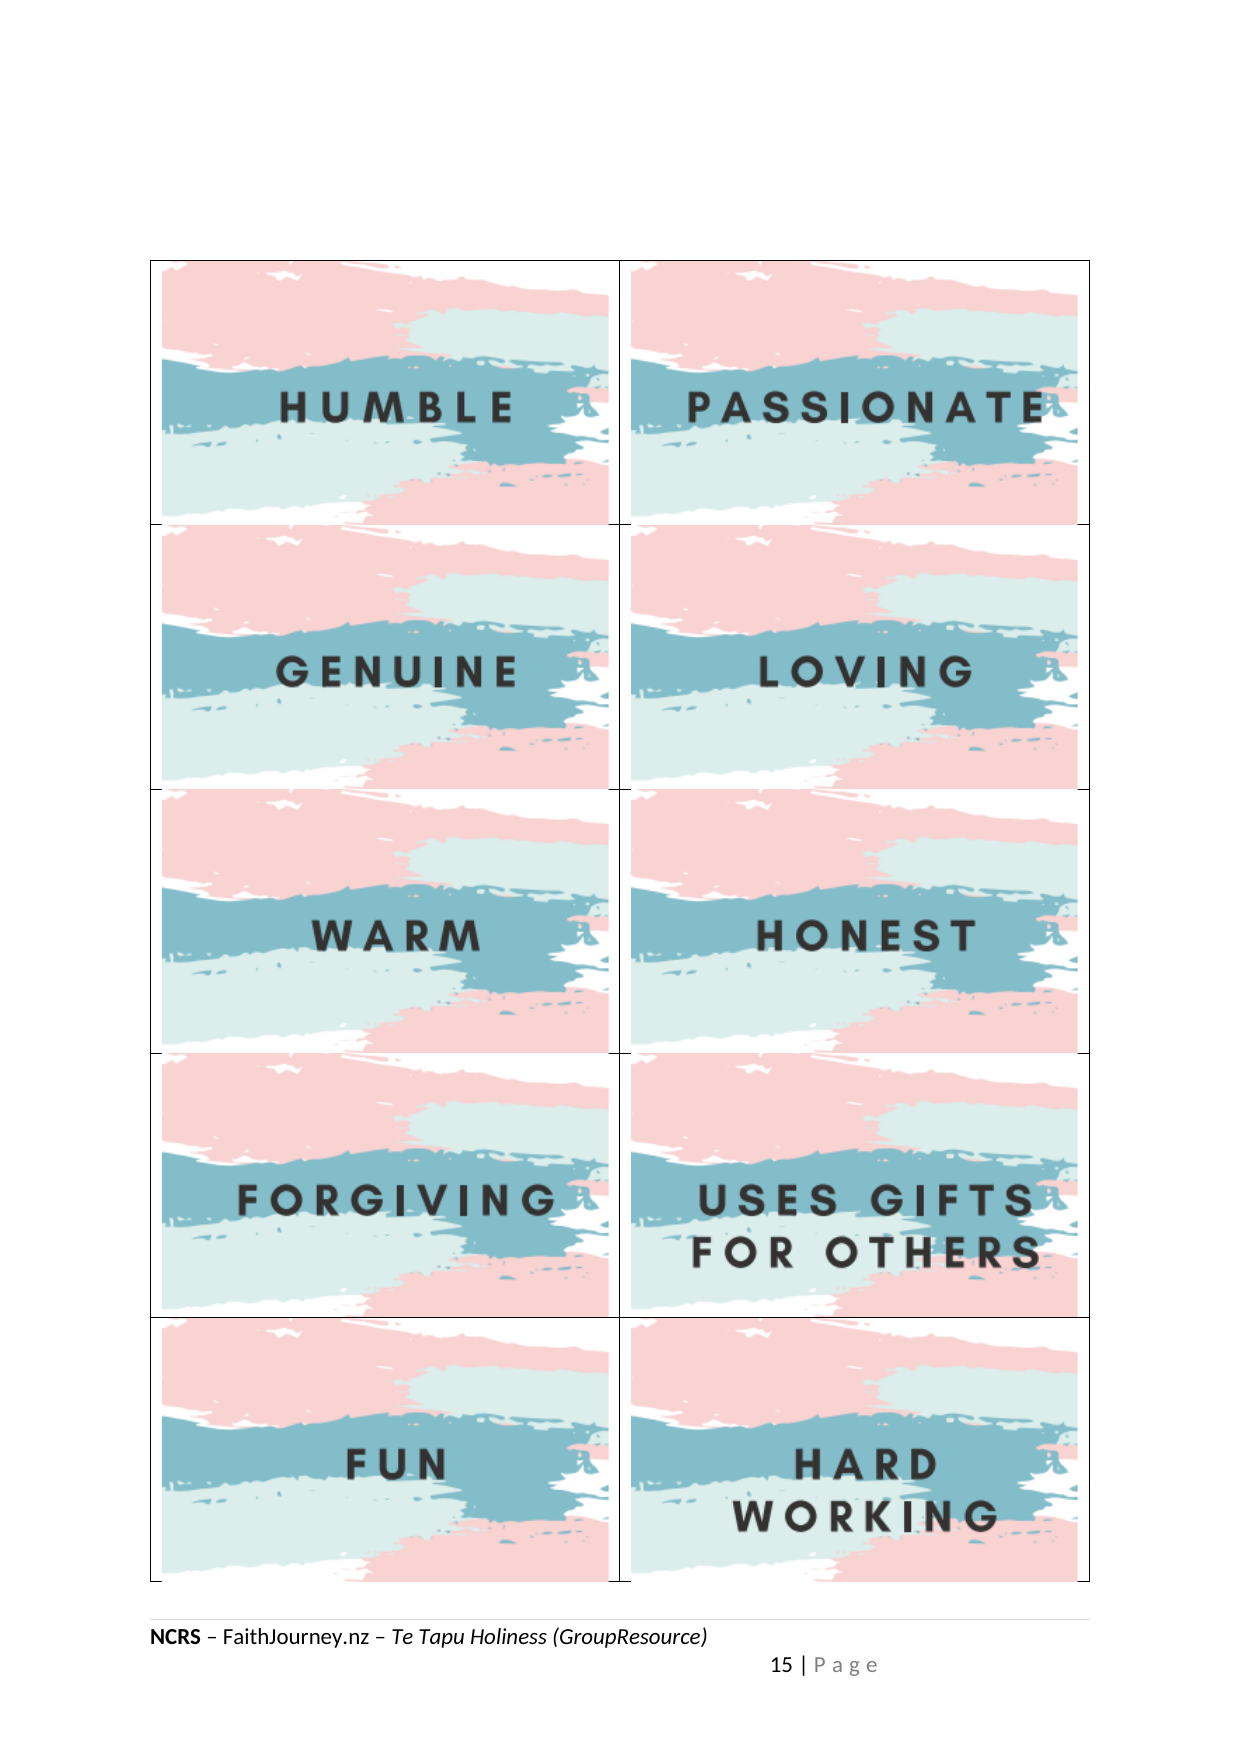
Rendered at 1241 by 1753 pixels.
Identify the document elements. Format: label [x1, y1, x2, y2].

table_cell [1078, 1318, 1089, 1581]
table_cell [609, 790, 619, 1053]
table_cell [1078, 525, 1089, 788]
table_cell [620, 525, 631, 788]
table_cell [1078, 1054, 1089, 1317]
table_cell [609, 1318, 619, 1581]
table_header [609, 261, 619, 524]
table_header [620, 261, 631, 524]
table_cell [151, 1054, 161, 1317]
table_cell [609, 525, 619, 788]
table_cell [151, 525, 161, 788]
table_cell [620, 1318, 631, 1581]
table_cell [609, 1054, 619, 1317]
table_cell [151, 1318, 161, 1581]
table_cell [620, 1054, 631, 1317]
table_header [151, 261, 161, 524]
table_header [1078, 261, 1089, 524]
table_cell [1078, 790, 1089, 1053]
table_cell [151, 790, 161, 1053]
table_cell [620, 790, 631, 1053]
